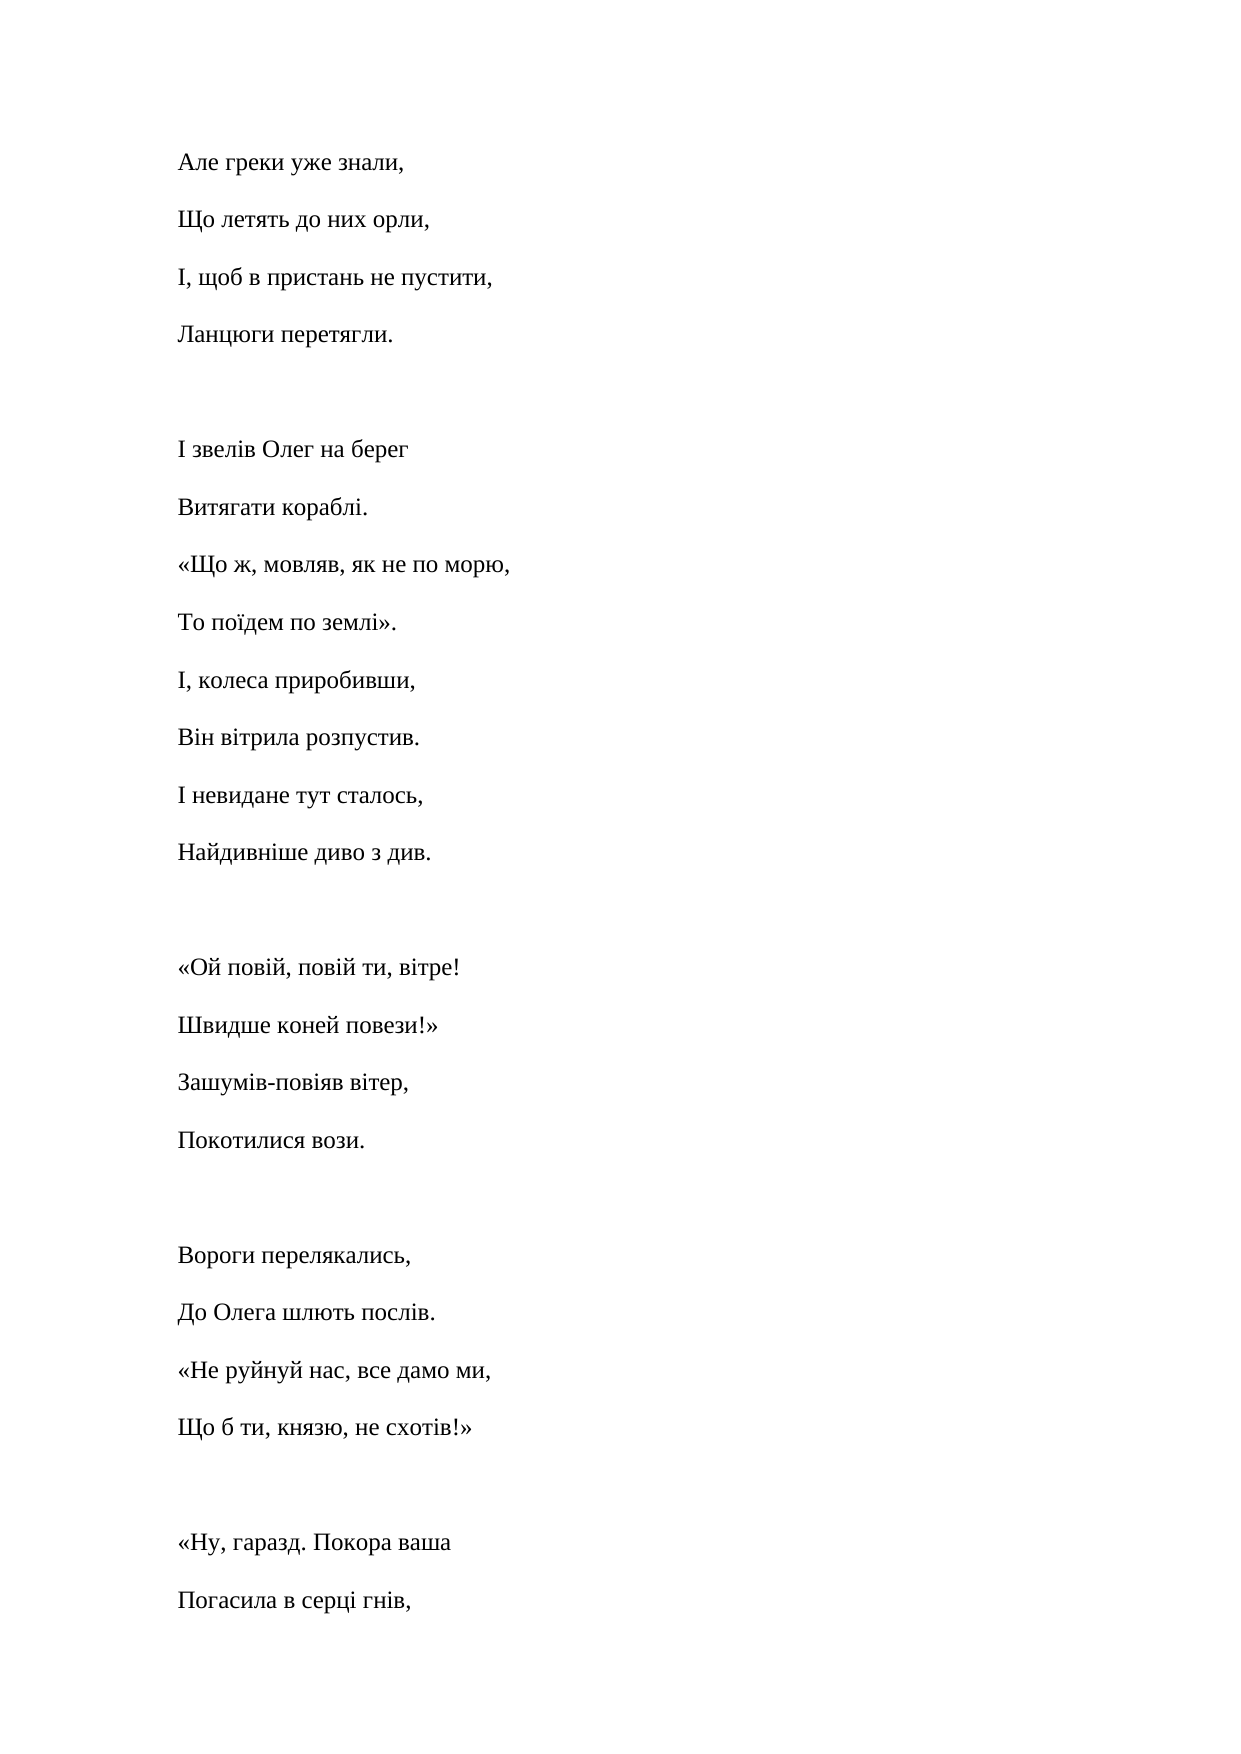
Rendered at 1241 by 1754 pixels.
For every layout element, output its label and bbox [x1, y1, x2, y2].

text [177, 665, 1152, 1613]
text [177, 118, 1152, 636]
